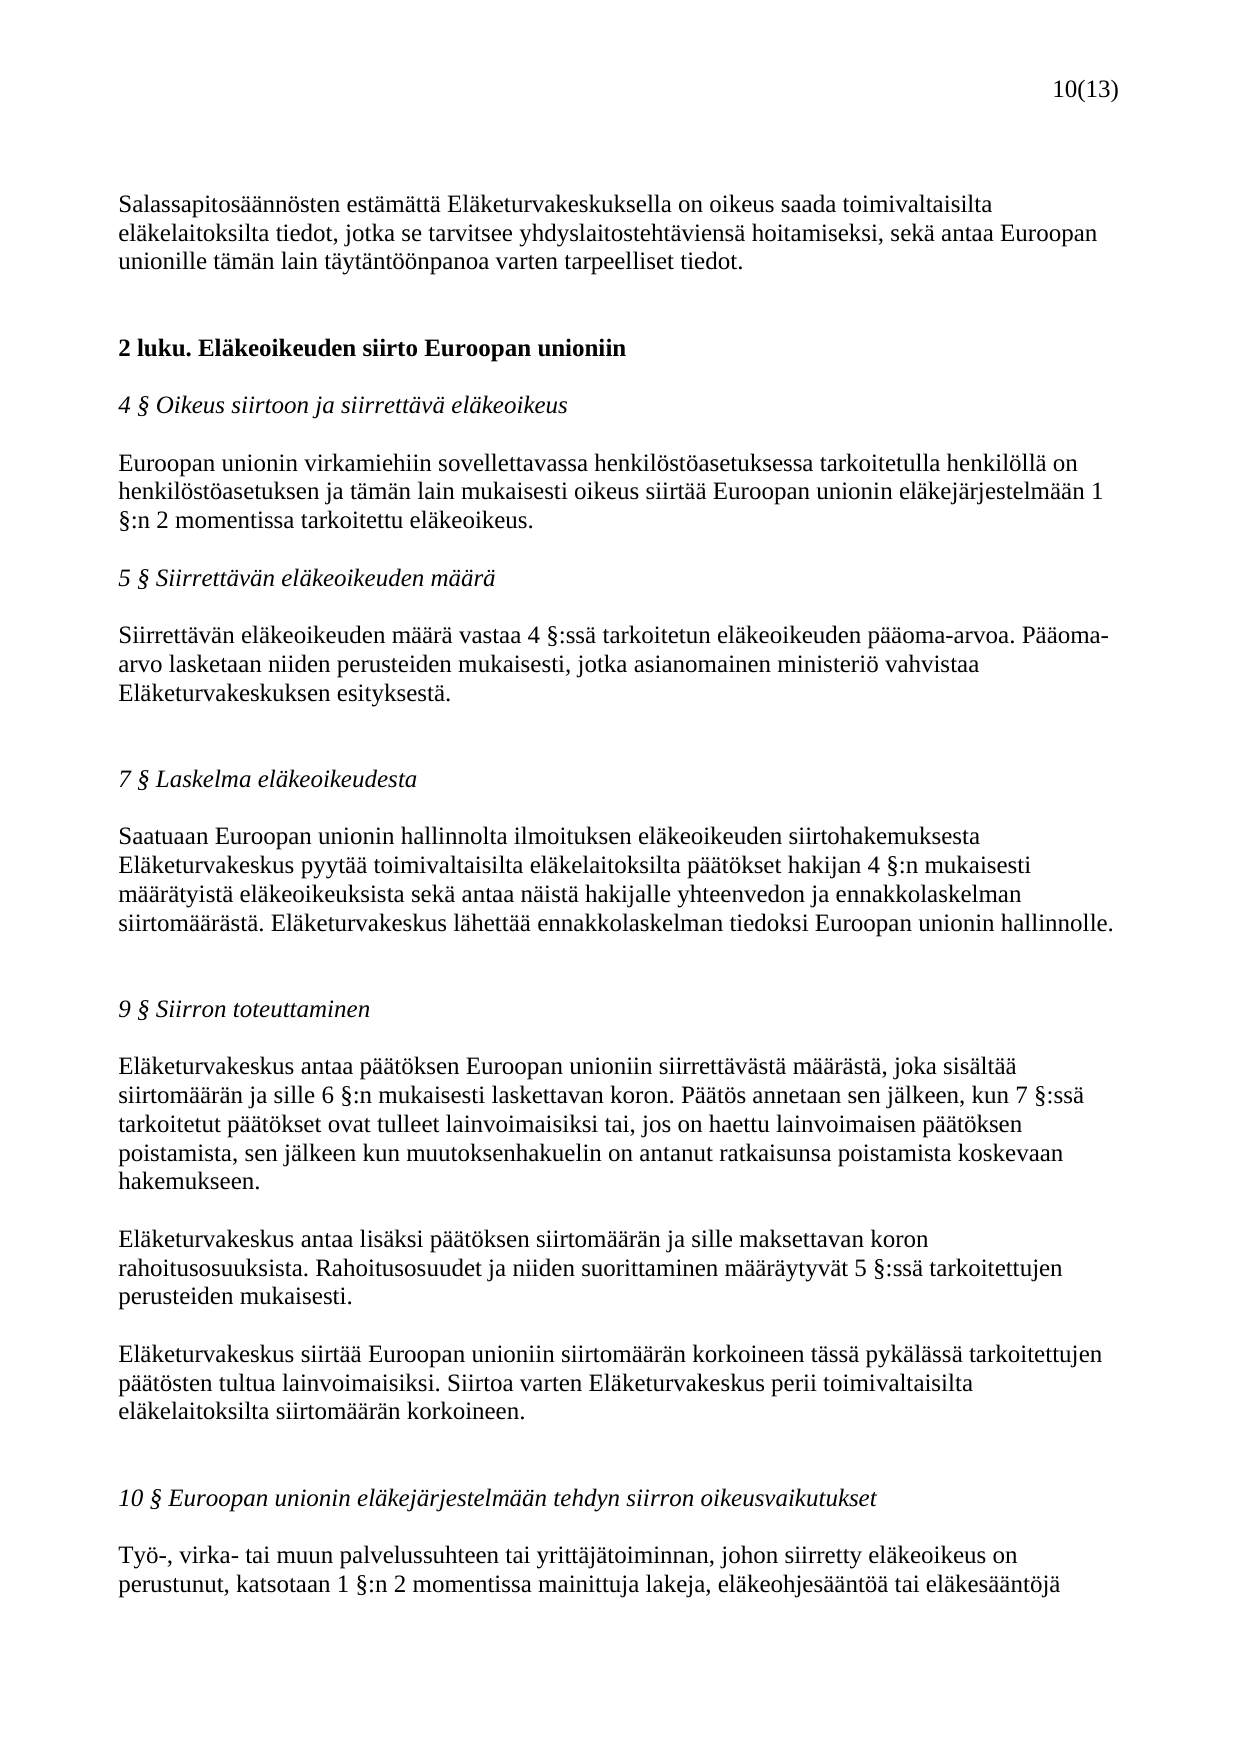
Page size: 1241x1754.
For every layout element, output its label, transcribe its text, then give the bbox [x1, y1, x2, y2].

text Siirrettävän eläkeoikeuden määrä vastaa 4 §:ssä tarkoitetun eläkeoikeuden pääoma-arvoa. Pääoma-arvo lasketaan niiden perusteiden mukaisesti, jotka asianomainen ministeriö vahvistaa Eläketurvakeskuksen esityksestä. [118, 620, 1122, 706]
text 9 § Siirron toteuttaminen [118, 994, 1122, 1023]
text Salassapitosäännösten estämättä Eläketurvakeskuksella on oikeus saada toimivaltaisilta eläkelaitoksilta tiedot, jotka se tarvitsee yhdyslaitostehtäviensä hoitamiseksi, sekä antaa Euroopan unionille tämän lain täytäntöönpanoa varten tarpeelliset tiedot. [118, 189, 1122, 275]
text Euroopan unionin virkamiehiin sovellettavassa henkilöstöasetuksessa tarkoitetulla henkilöllä on henkilöstöasetuksen ja tämän lain mukaisesti oikeus siirtää Euroopan unionin eläkejärjestelmään 1 §:n 2 momentissa tarkoitettu eläkeoikeus. [118, 448, 1122, 534]
text 10 § Euroopan unionin eläkejärjestelmään tehdyn siirron oikeusvaikutukset [118, 1483, 1122, 1511]
text Saatuaan Euroopan unionin hallinnolta ilmoituksen eläkeoikeuden siirtohakemuksesta Eläketurvakeskus pyytää toimivaltaisilta eläkelaitoksilta päätökset hakijan 4 §:n mukaisesti määrätyistä eläkeoikeuksista sekä antaa näistä hakijalle yhteenvedon ja ennakkolaskelman siirtomäärästä. Eläketurvakeskus lähettää ennakkolaskelman tiedoksi Euroopan unionin hallinnolle. [118, 821, 1122, 936]
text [118, 1540, 1122, 1598]
text 2 luku. Eläkeoikeuden siirto Euroopan unioniin [118, 333, 1122, 361]
text 4 § Oikeus siirtoon ja siirrettävä eläkeoikeus [118, 390, 1122, 419]
text Eläketurvakeskus antaa lisäksi päätöksen siirtomäärän ja sille maksettavan koron rahoitusosuuksista. Rahoitusosuudet ja niiden suorittaminen määräytyvät 5 §:ssä tarkoitettujen perusteiden mukaisesti. [118, 1224, 1122, 1310]
text Eläketurvakeskus siirtää Euroopan unioniin siirtomäärän korkoineen tässä pykälässä tarkoitettujen päätösten tultua lainvoimaisiksi. Siirtoa varten Eläketurvakeskus perii toimivaltaisilta eläkelaitoksilta siirtomäärän korkoineen. [118, 1339, 1122, 1425]
text 7 § Laskelma eläkeoikeudesta [118, 764, 1122, 793]
text 5 § Siirrettävän eläkeoikeuden määrä [118, 563, 1122, 591]
text Eläketurvakeskus antaa päätöksen Euroopan unioniin siirrettävästä määrästä, joka sisältää siirtomäärän ja sille 6 §:n mukaisesti laskettavan koron. Päätös annetaan sen jälkeen, kun 7 §:ssä tarkoitetut päätökset ovat tulleet lainvoimaisiksi tai, jos on haettu lainvoimaisen päätöksen poistamista, sen jälkeen kun muutoksenhakuelin on antanut ratkaisunsa poistamista koskevaan hakemukseen. [118, 1051, 1122, 1195]
